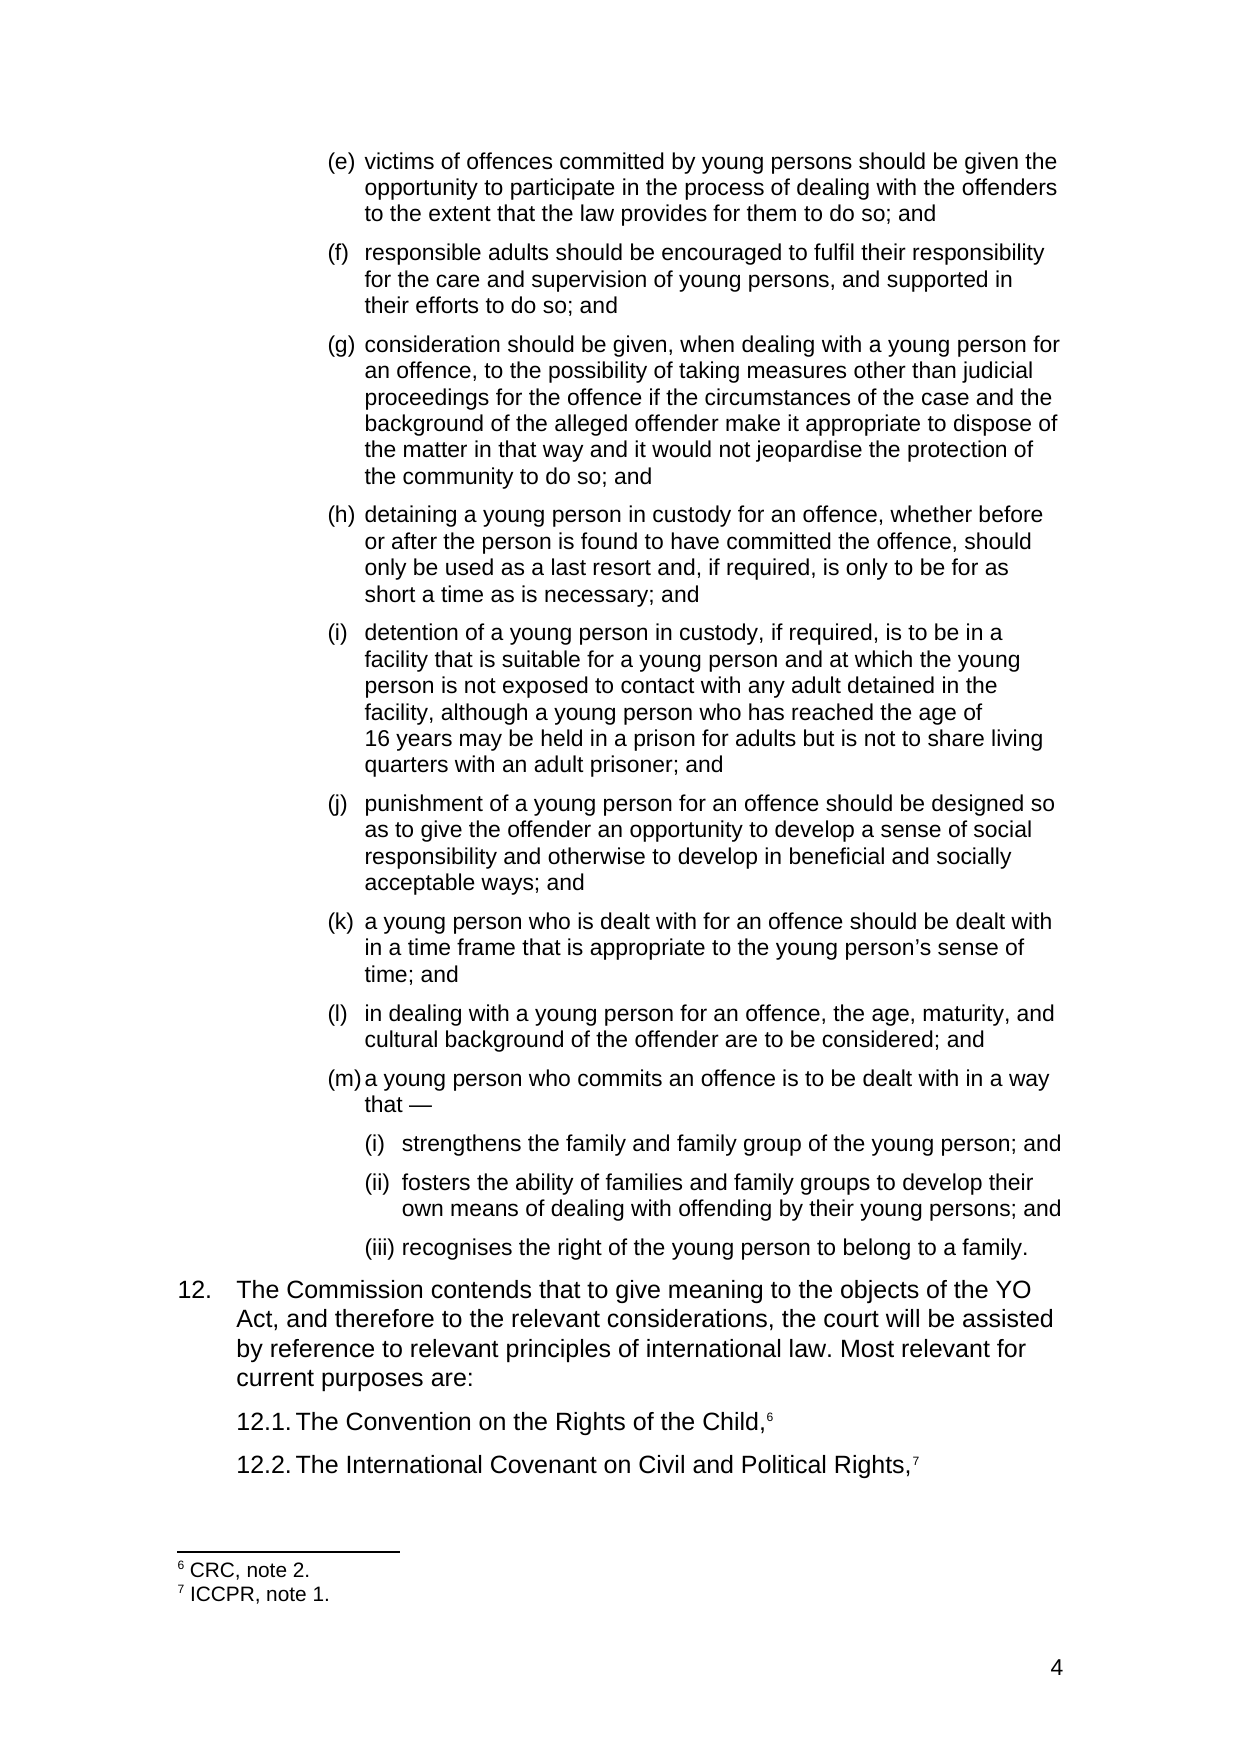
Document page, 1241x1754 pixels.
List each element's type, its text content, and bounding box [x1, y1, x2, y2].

subtitle detention of a young person in custody, if required, is to be in a facility that is suitable for a young person and at which the young person is not exposed to contact with any adult detained in the facility, although a young person who has reached the age of 16 years may be held in a prison for adults but is not to share living quarters with an adult prisoner; and [327, 619, 1063, 777]
subtitle victims of offences committed by young persons should be given the opportunity to participate in the process of dealing with the offenders to the extent that the law provides for them to do so; and [327, 148, 1063, 227]
text The Commission contends that to give meaning to the objects of the YO Act, and therefore to the relevant considerations, the court will be assisted by reference to relevant principles of international law. Most relevant for current purposes are: [177, 1275, 1063, 1392]
subtitle responsible adults should be encouraged to fulfil their responsibility for the care and supervision of young persons, and supported in their efforts to do so; and [327, 239, 1063, 318]
subtitle punishment of a young person for an offence should be designed so as to give the offender an opportunity to develop a sense of social responsibility and otherwise to develop in beneficial and socially acceptable ways; and [327, 790, 1063, 895]
subtitle recognises the right of the young person to belong to a family. [364, 1234, 1063, 1260]
subtitle in dealing with a young person for an offence, the age, maturity, and cultural background of the offender are to be considered; and [327, 999, 1063, 1052]
subtitle consideration should be given, when dealing with a young person for an offence, to the possibility of taking measures other than judicial proceedings for the offence if the circumstances of the case and the background of the alleged offender make it appropriate to dispose of the matter in that way and it would not jeopardise the protection of the community to do so; and [327, 331, 1063, 489]
subtitle strengthens the family and family group of the young person; and [364, 1130, 1063, 1156]
subtitle fosters the ability of families and family groups to develop their own means of dealing with offending by their young persons; and [364, 1169, 1063, 1221]
text The International Covenant on Civil and Political Rights, [236, 1450, 1063, 1479]
subtitle detaining a young person in custody for an offence, whether before or after the person is found to have committed the offence, should only be used as a last resort and, if required, is only to be for as short a time as is necessary; and [327, 501, 1063, 607]
text The Convention on the Rights of the Child, [236, 1406, 1063, 1435]
subtitle a young person who is dealt with for an offence should be dealt with in a time frame that is appropriate to the young person’s sense of time; and [327, 908, 1063, 987]
subtitle a young person who commits an offence is to be dealt with in a way that — [327, 1065, 1063, 1117]
